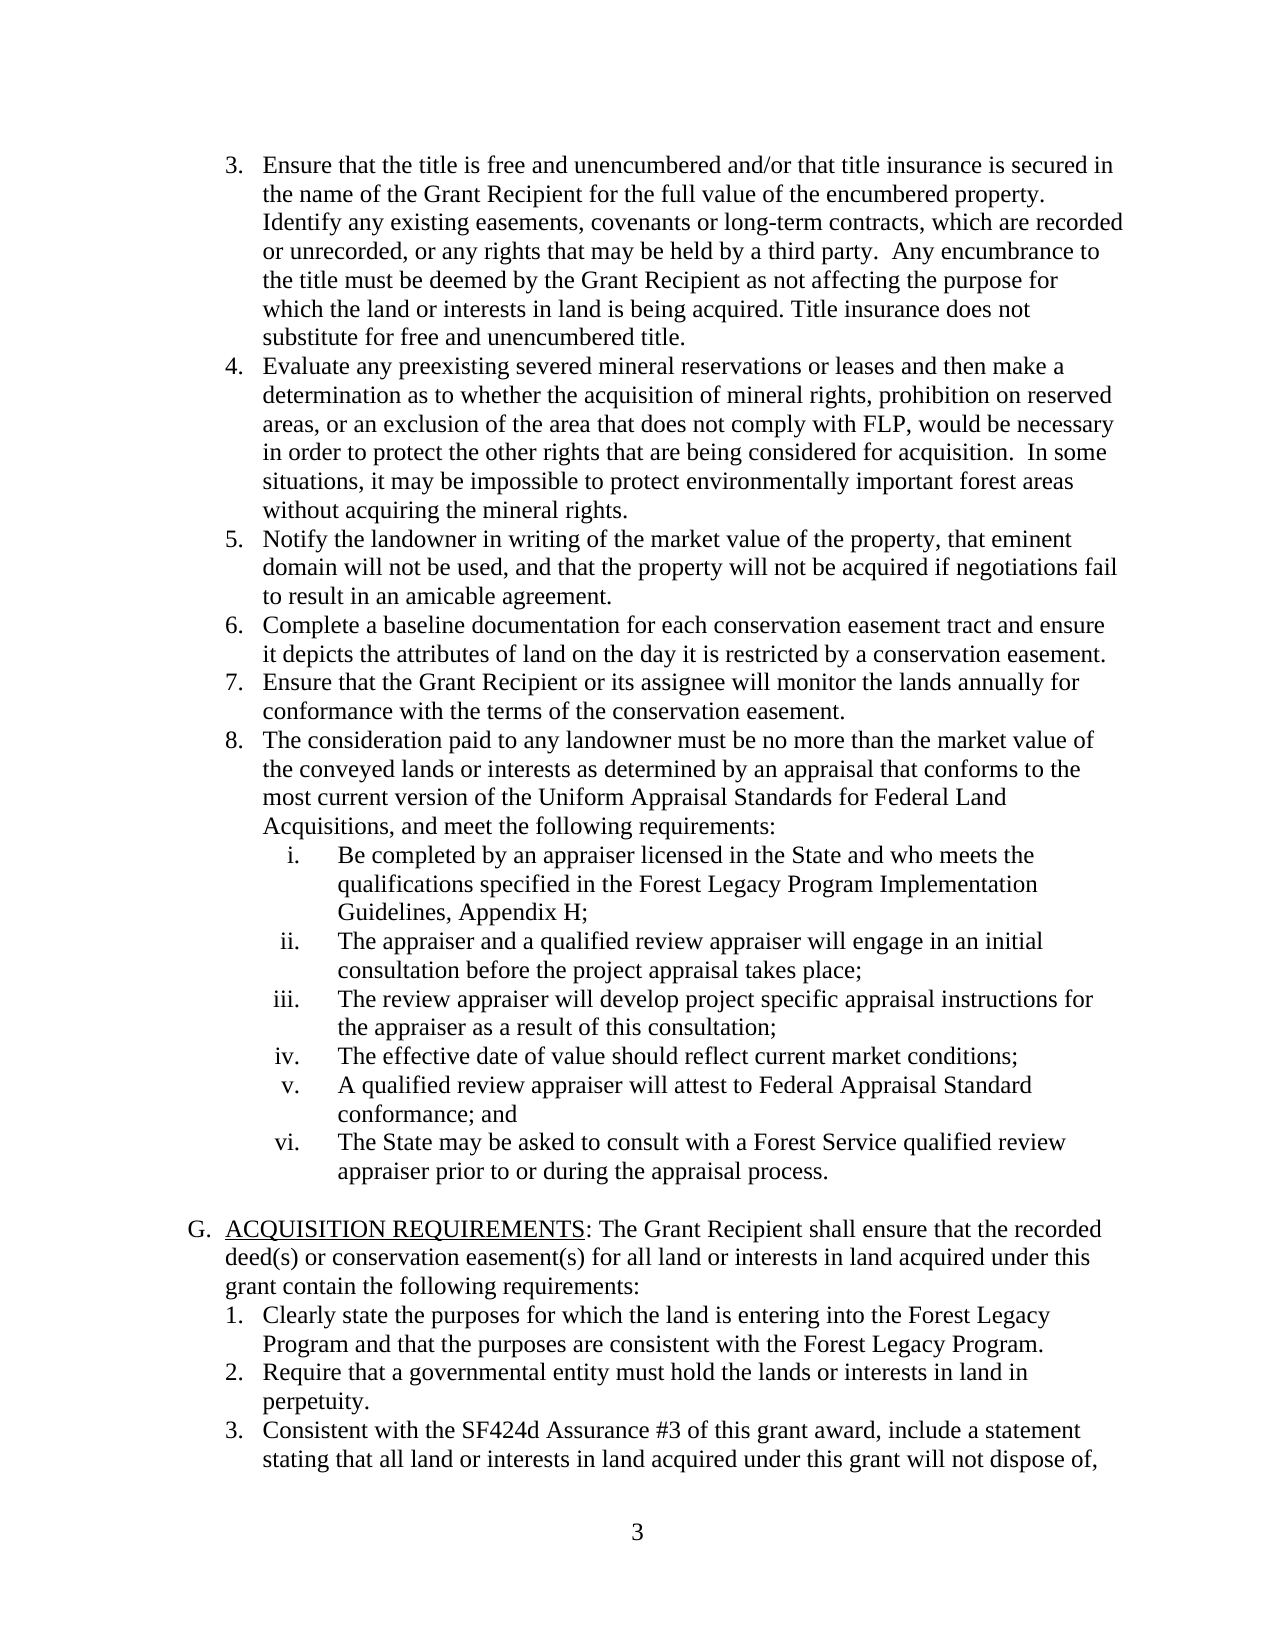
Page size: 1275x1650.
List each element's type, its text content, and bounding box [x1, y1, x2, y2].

list ACQUISITION REQUIREMENTS: The Grant Recipient shall ensure that the recorded deed(s) or conservation easement(s) for all land or interests in land acquired under this grant contain the following requirements: [187, 1214, 1125, 1300]
list Notify the landowner in writing of the market value of the property, that eminent domain will not be used, and that the property will not be acquired if negotiations fail to result in an amicable agreement. [225, 524, 1125, 610]
list The appraiser and a qualified review appraiser will engage in an initial consultation before the project appraisal takes place; [300, 926, 1125, 984]
list The effective date of value should reflect current market conditions; [300, 1041, 1125, 1070]
list Complete a baseline documentation for each conservation easement tract and ensure it depicts the attributes of land on the day it is restricted by a conservation easement. [225, 610, 1125, 667]
list A qualified review appraiser will attest to Federal Appraisal Standard conformance; and [300, 1070, 1125, 1127]
list Require that a governmental entity must hold the lands or interests in land in perpetuity. [225, 1357, 1125, 1415]
list The consideration paid to any landowner must be no more than the market value of the conveyed lands or interests as determined by an appraisal that conforms to the most current version of the Uniform Appraisal Standards for Federal Land Acquisitions, and meet the following requirements: [225, 725, 1125, 840]
list Be completed by an appraiser licensed in the State and who meets the qualifications specified in the Forest Legacy Program Implementation Guidelines, Appendix H; [300, 840, 1125, 926]
list Ensure that the Grant Recipient or its assignee will monitor the lands annually for conformance with the terms of the conservation easement. [225, 667, 1125, 725]
list The review appraiser will develop project specific appraisal instructions for the appraiser as a result of this consultation; [300, 984, 1125, 1041]
list Clearly state the purposes for which the land is entering into the Forest Legacy Program and that the purposes are consistent with the Forest Legacy Program. [225, 1300, 1125, 1357]
list The State may be asked to consult with a Forest Service qualified review appraiser prior to or during the appraisal process. [300, 1127, 1125, 1185]
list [225, 1415, 1125, 1472]
list Ensure that the title is free and unencumbered and/or that title insurance is secured in the name of the Grant Recipient for the full value of the encumbered property. Identify any existing easements, covenants or long-term contracts, which are recorded or unrecorded, or any rights that may be held by a third party. Any encumbrance to the title must be deemed by the Grant Recipient as not affecting the purpose for which the land or interests in land is being acquired. Title insurance does not substitute for free and unencumbered title. [225, 150, 1125, 351]
list Evaluate any preexisting severed mineral reservations or leases and then make a determination as to whether the acquisition of mineral rights, prohibition on reserved areas, or an exclusion of the area that does not comply with FLP, would be necessary in order to protect the other rights that are being considered for acquisition. In some situations, it may be impossible to protect environmentally important forest areas without acquiring the mineral rights. [225, 351, 1125, 524]
